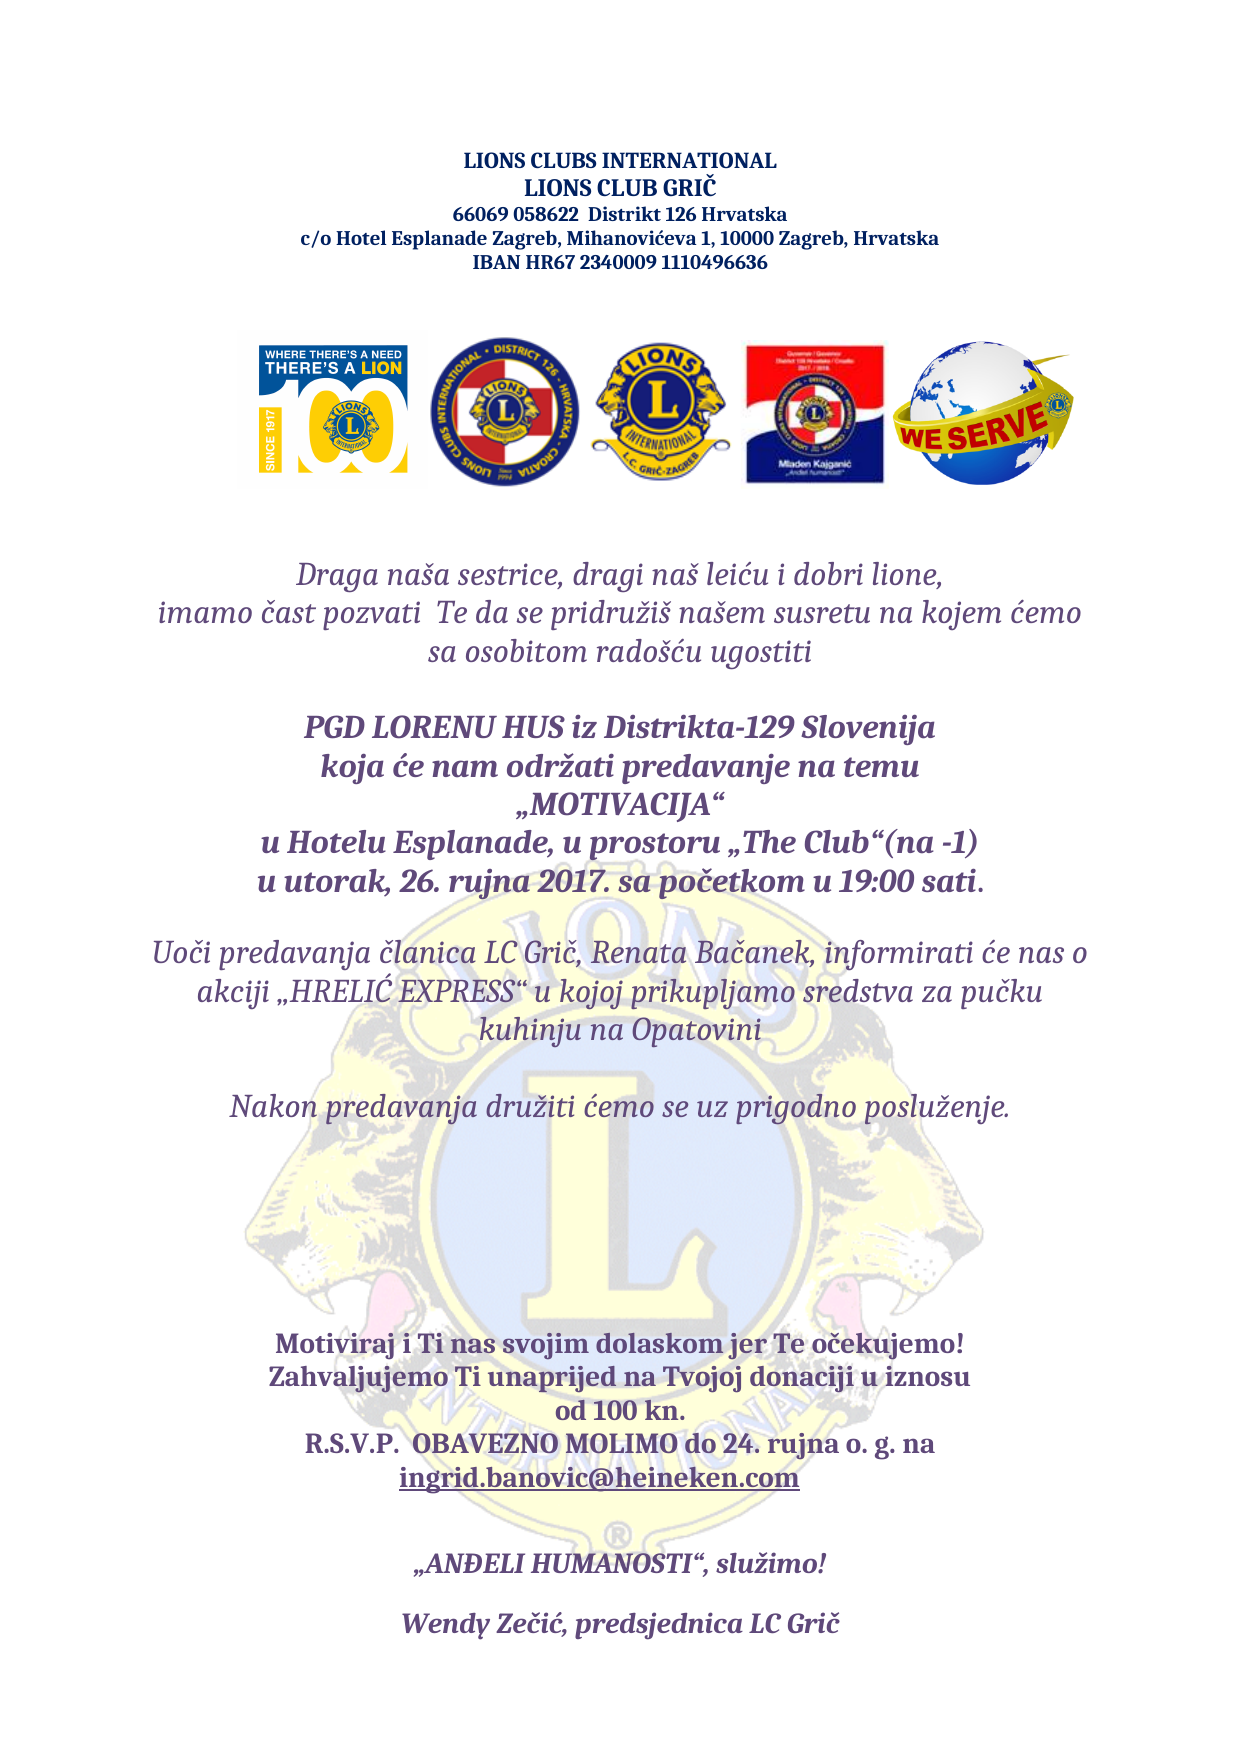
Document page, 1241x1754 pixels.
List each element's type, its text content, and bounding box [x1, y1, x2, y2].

text „ANĐELI HUMANOSTI“, služimo! [148, 1547, 1093, 1581]
text Wendy Zečić, predsjednica LC Grič [148, 1607, 1093, 1640]
picture [236, 330, 1078, 489]
text „MOTIVACIJA“ [148, 785, 1093, 824]
text Motiviraj i Ti nas svojim dolaskom jer Te očekujemo! [148, 1327, 1093, 1360]
text IBAN HR67 2340009 1110496636 [148, 251, 1093, 274]
text LIONS CLUBS INTERNATIONAL [148, 148, 1093, 174]
text Draga naša sestrice, dragi naš leiću i dobri lione, [148, 555, 1093, 594]
text ingrid.banovic@heineken.com [148, 1461, 1093, 1494]
text 66069 058622 Distrikt 126 Hrvatska [148, 203, 1093, 227]
text koja će nam održati predavanje na temu [148, 747, 1093, 785]
text u Hotelu Esplanade, u prostoru „The Club“(na -1) [148, 824, 1093, 862]
text LIONS CLUB GRIČ [148, 174, 1093, 203]
text PGD LORENU HUS iz Distrikta-129 Slovenija [148, 709, 1093, 747]
text u utorak, 26. rujna 2017. sa početkom u 19:00 sati. [148, 862, 1093, 900]
text imamo čast pozvati Te da se pridružiš našem susretu na kojem ćemo sa osobitom radošću ugostiti [148, 594, 1093, 670]
text od 100 kn. [148, 1394, 1093, 1427]
text c/o Hotel Esplanade Zagreb, Mihanovićeva 1, 10000 Zagreb, Hrvatska [148, 227, 1093, 251]
text Zahvaljujemo Ti unaprijed na Tvojoj donaciji u iznosu [148, 1360, 1093, 1394]
text Nakon predavanja družiti ćemo se uz prigodno posluženje. [148, 1087, 1093, 1126]
text R.S.V.P. OBAVEZNO MOLIMO do 24. rujna o. g. na [148, 1427, 1093, 1461]
text Uoči predavanja članica LC Grič, Renata Bačanek, informirati će nas o akciji „HRELIĆ EXPRESS“ u kojoj prikupljamo sredstva za pučku kuhinju na Opatovini [148, 934, 1093, 1049]
